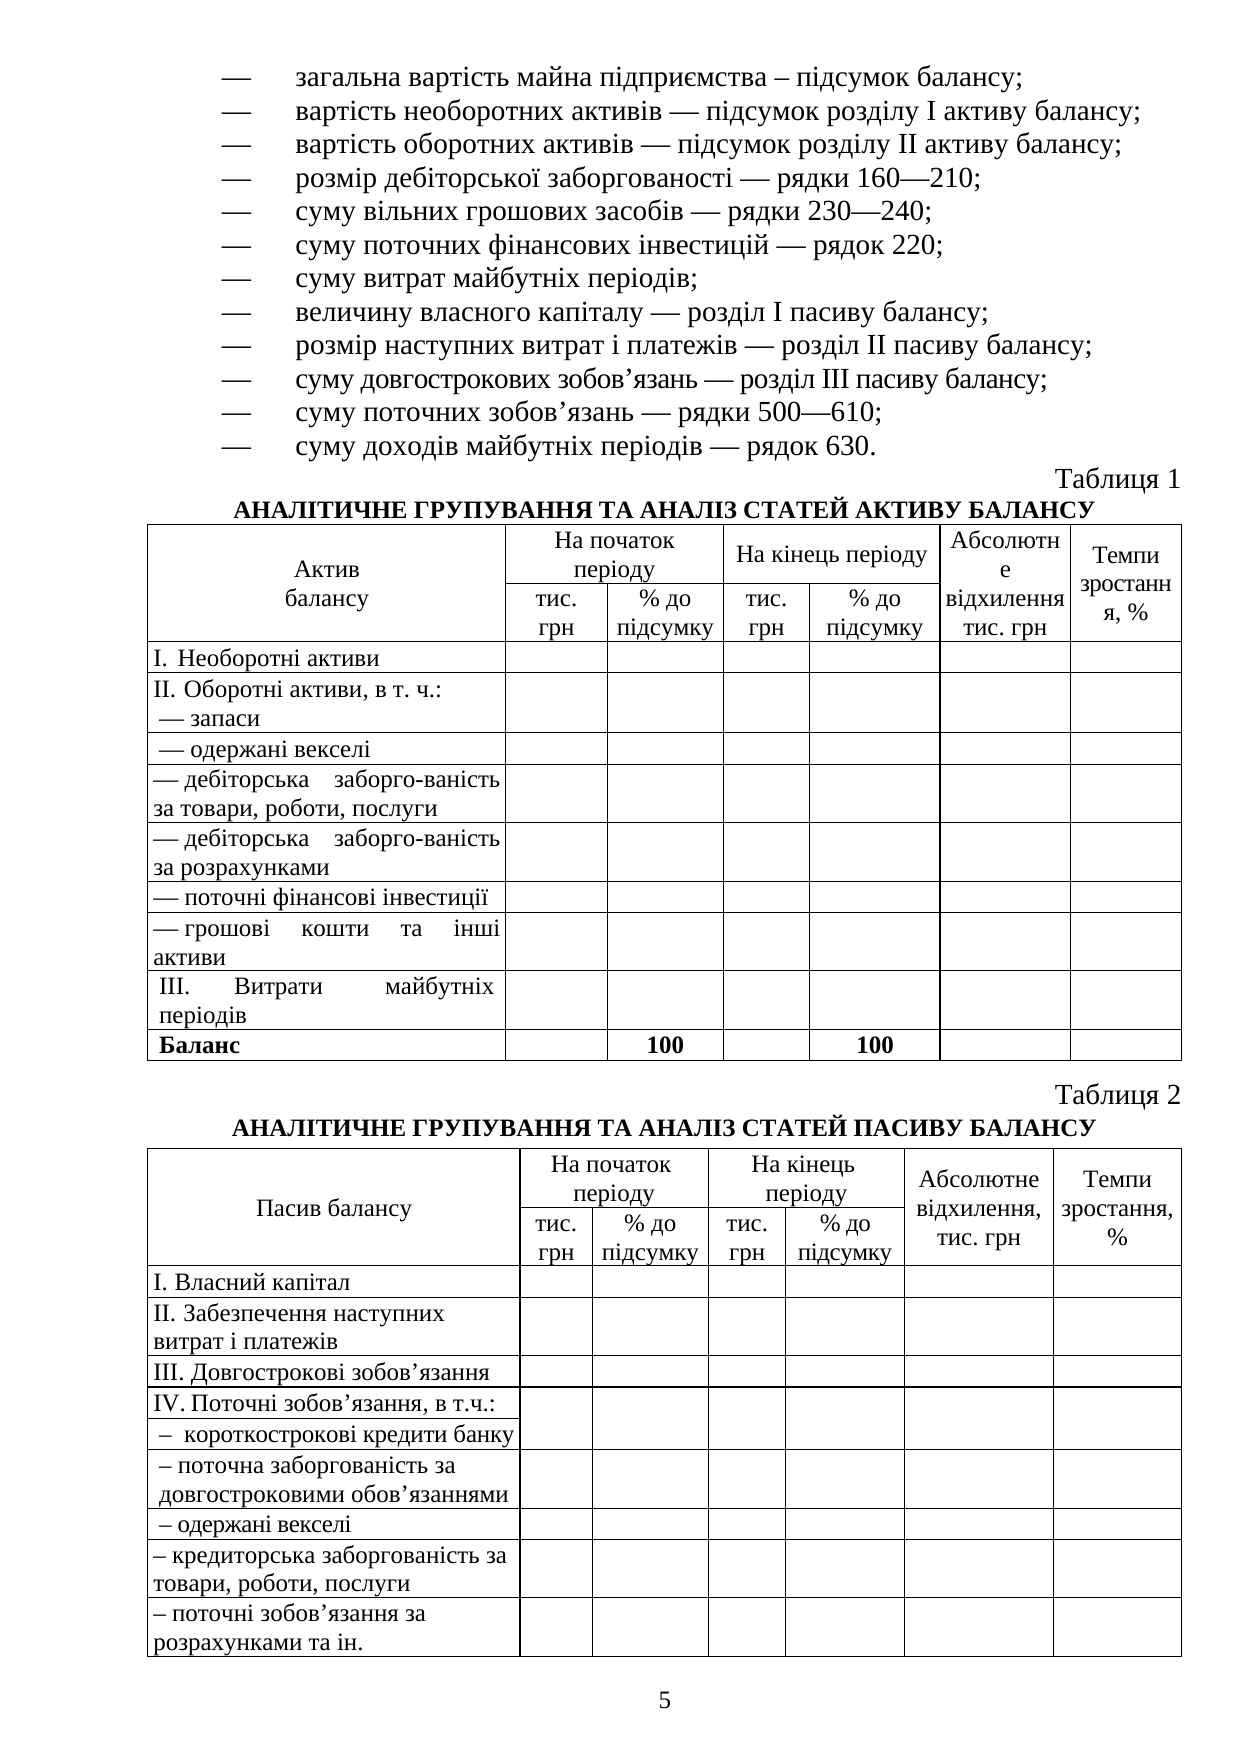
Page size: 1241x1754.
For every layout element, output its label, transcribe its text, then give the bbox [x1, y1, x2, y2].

table_cell [786, 1540, 904, 1597]
table_cell [941, 673, 1070, 703]
table_cell [786, 1298, 904, 1355]
table_cell [593, 1598, 708, 1656]
table_cell [709, 1266, 785, 1297]
table_cell 100 [608, 1030, 723, 1060]
text Таблиця 1 [148, 462, 1181, 495]
table_cell [810, 673, 939, 703]
table_cell [1054, 1509, 1181, 1539]
table_cell [905, 1540, 1053, 1597]
table_cell [1071, 823, 1181, 881]
table_cell [1071, 642, 1181, 672]
table_cell [709, 1450, 785, 1507]
table_cell [521, 1356, 592, 1386]
table_cell [593, 1540, 708, 1597]
table_cell [905, 1509, 1053, 1539]
table_cell [1071, 913, 1181, 970]
table_cell [724, 913, 809, 970]
table_cell [593, 1298, 708, 1355]
table_cell — грошові кошти та інші активи [148, 913, 505, 970]
table_cell Необоротні активи [148, 642, 505, 672]
table_cell [506, 882, 607, 912]
table_cell [593, 1266, 708, 1297]
table_cell [905, 1356, 1053, 1386]
table_cell [810, 913, 939, 970]
table_cell тис. грн [506, 584, 607, 641]
table_cell [810, 823, 939, 881]
table_cell [905, 1266, 1053, 1297]
table_cell [521, 1598, 592, 1656]
table_cell [608, 704, 723, 732]
table_cell [521, 1418, 592, 1449]
table_cell [506, 913, 607, 970]
table_cell [1071, 882, 1181, 912]
table_cell [521, 1266, 592, 1297]
table_cell [724, 733, 809, 763]
table_cell [1071, 704, 1181, 732]
table_cell [905, 1418, 1053, 1449]
list величину власного капіталу — розділ І пасиву балансу; [148, 294, 1181, 327]
table_cell Довгострокові зобов’язання [148, 1356, 519, 1386]
table_cell [593, 1418, 708, 1449]
list суму довгострокових зобов’язань — розділ ІІІ пасиву балансу; [148, 361, 1181, 394]
table_cell [608, 673, 723, 703]
table_cell [810, 733, 939, 763]
table_cell – поточна заборгованість за довгостроковими обов’язаннями [148, 1450, 519, 1507]
table_cell [608, 765, 723, 822]
table_cell 100 [810, 1030, 939, 1060]
table_cell [786, 1356, 904, 1386]
list суму поточних фінансових інвестицій — рядок 220; [148, 227, 1181, 260]
table_cell — дебіторська заборго-ваність за товари, роботи, послуги [148, 765, 505, 822]
table_header На кінець періоду [724, 525, 939, 582]
table_header На початок періоду [506, 525, 723, 582]
table_cell [810, 765, 939, 822]
table_header На початок періоду [521, 1149, 708, 1207]
table_cell [905, 1298, 1053, 1355]
table_cell [1071, 1030, 1181, 1060]
table_cell [608, 642, 723, 672]
table_header Темпи зростання, % [1054, 1149, 1181, 1265]
table_cell [724, 704, 809, 732]
table_cell [810, 882, 939, 912]
table_cell [521, 1450, 592, 1507]
table_cell — поточні фінансові інвестиції [148, 882, 505, 912]
table_cell — одержані векселі [148, 733, 505, 763]
table_cell [941, 971, 1070, 1029]
list вартість оборотних активів — підсумок розділу ІІ активу балансу; [148, 126, 1181, 160]
table_cell [724, 673, 809, 703]
table_cell [905, 1450, 1053, 1507]
table_cell [1054, 1298, 1181, 1355]
table_header Абсолютне відхилення, тис. грн [905, 1149, 1053, 1265]
table_cell [709, 1388, 785, 1418]
table_cell [941, 913, 1070, 970]
table_cell [786, 1598, 904, 1656]
table_cell [941, 704, 1070, 732]
table_cell [941, 1030, 1070, 1060]
list розмір дебіторської заборгованості — рядки 160—210; [148, 160, 1181, 193]
list розмір наступних витрат і платежів — розділ ІІ пасиву балансу; [148, 327, 1181, 361]
table_cell [1071, 673, 1181, 703]
table_cell [1054, 1356, 1181, 1386]
table_cell тис. грн [709, 1208, 785, 1265]
table_cell [724, 823, 809, 881]
table_cell тис. грн [724, 584, 809, 641]
table_cell [506, 971, 607, 1029]
table_cell [724, 882, 809, 912]
table_cell тис. грн [521, 1208, 592, 1265]
table_cell [1054, 1388, 1181, 1418]
table_cell [786, 1388, 904, 1418]
table_cell [506, 642, 607, 672]
table_cell [724, 971, 809, 1029]
table_cell [941, 642, 1070, 672]
table_cell – поточні зобов’язання за розрахунками та ін. [148, 1598, 519, 1656]
table_cell — дебіторська заборго-ваність за розрахунками [148, 823, 505, 881]
table_cell % до підсумку [786, 1208, 904, 1265]
table_cell [593, 1388, 708, 1418]
table_cell [506, 823, 607, 881]
table_cell [709, 1418, 785, 1449]
table_cell [1054, 1598, 1181, 1656]
table_cell [506, 733, 607, 763]
table_cell [593, 1356, 708, 1386]
table_cell Поточні зобов’язання, в т.ч.: [148, 1388, 519, 1418]
table_cell [810, 704, 939, 732]
table_cell [506, 1030, 607, 1060]
table_header Актив балансу [148, 525, 505, 641]
table_cell [521, 1540, 592, 1597]
table_cell [941, 733, 1070, 763]
table_cell Власний капітал [148, 1266, 519, 1297]
table_cell % до підсумку [810, 584, 939, 641]
table_cell [608, 733, 723, 763]
table_cell [724, 765, 809, 822]
table_header На кінець періоду [709, 1149, 904, 1207]
list суму вільних грошових засобів — рядки 230—240; [148, 193, 1181, 227]
table_cell [709, 1298, 785, 1355]
table_cell — запаси [148, 704, 505, 732]
list суму доходів майбутніх періодів — рядок 630. [148, 428, 1181, 462]
table_cell [724, 1030, 809, 1060]
table_header Темпи зростання, % [1071, 525, 1181, 641]
table_cell [786, 1450, 904, 1507]
list вартість необоротних активів — підсумок розділу І активу балансу; [148, 93, 1181, 126]
table_cell [608, 823, 723, 881]
table_cell [521, 1509, 592, 1539]
table_cell [1054, 1266, 1181, 1297]
table_cell [1071, 971, 1181, 1029]
table_cell Баланс [148, 1030, 505, 1060]
table_cell [1071, 765, 1181, 822]
table_cell [709, 1509, 785, 1539]
table_cell % до підсумку [593, 1208, 708, 1265]
table_cell [593, 1509, 708, 1539]
table_cell [506, 765, 607, 822]
table_cell [1054, 1418, 1181, 1449]
table_header Пасив балансу [148, 1149, 519, 1265]
table_cell [521, 1388, 592, 1418]
table_cell – одержані векселі [148, 1509, 519, 1539]
table_cell [593, 1450, 708, 1507]
text Таблиця 2 [148, 1085, 1181, 1110]
table_cell Витрати майбутніх періодів [148, 971, 505, 1029]
table_cell [506, 704, 607, 732]
table_cell % до підсумку [608, 584, 723, 641]
table_cell – короткострокові кредити банку [148, 1419, 519, 1449]
table_cell [521, 1298, 592, 1355]
table_cell [786, 1418, 904, 1449]
table_cell [1054, 1540, 1181, 1597]
table_cell [941, 823, 1070, 881]
table_cell [941, 765, 1070, 822]
table_cell [786, 1509, 904, 1539]
table_cell [1054, 1450, 1181, 1507]
table_cell [1071, 733, 1181, 763]
table_cell [709, 1356, 785, 1386]
table_header Абсолютне відхиленнятис. грн [941, 525, 1070, 641]
table_cell [905, 1598, 1053, 1656]
table_cell – кредиторська заборгованість за товари, роботи, послуги [148, 1540, 519, 1597]
table_cell [608, 971, 723, 1029]
table_cell [810, 642, 939, 672]
table_cell [810, 971, 939, 1029]
table_cell [608, 913, 723, 970]
list суму поточних зобов’язань — рядки 500—610; [148, 394, 1181, 428]
table_cell Забезпечення наступних витрат і платежів [148, 1298, 519, 1355]
table_cell Оборотні активи, в т. ч.: [148, 673, 505, 703]
table_cell [786, 1266, 904, 1297]
list загальна вартість майна підприємства – підсумок балансу; [148, 59, 1181, 93]
list суму витрат майбутніх періодів; [148, 260, 1181, 294]
table_cell [905, 1388, 1053, 1418]
table_cell [506, 673, 607, 703]
table_cell [709, 1598, 785, 1656]
subtitle АНАЛІТИЧНЕ ГРУПУВАННЯ ТА АНАЛІЗ СТАТЕЙ ПАСИВУ БАЛАНСУ [148, 1122, 1181, 1140]
table_cell [724, 642, 809, 672]
table_cell [709, 1540, 785, 1597]
table_cell [608, 882, 723, 912]
text АНАЛІТИЧНЕ ГРУПУВАННЯ ТА АНАЛІЗ СТАТЕЙ АКТИВУ БАЛАНСУ [148, 495, 1181, 524]
table_cell [941, 882, 1070, 912]
